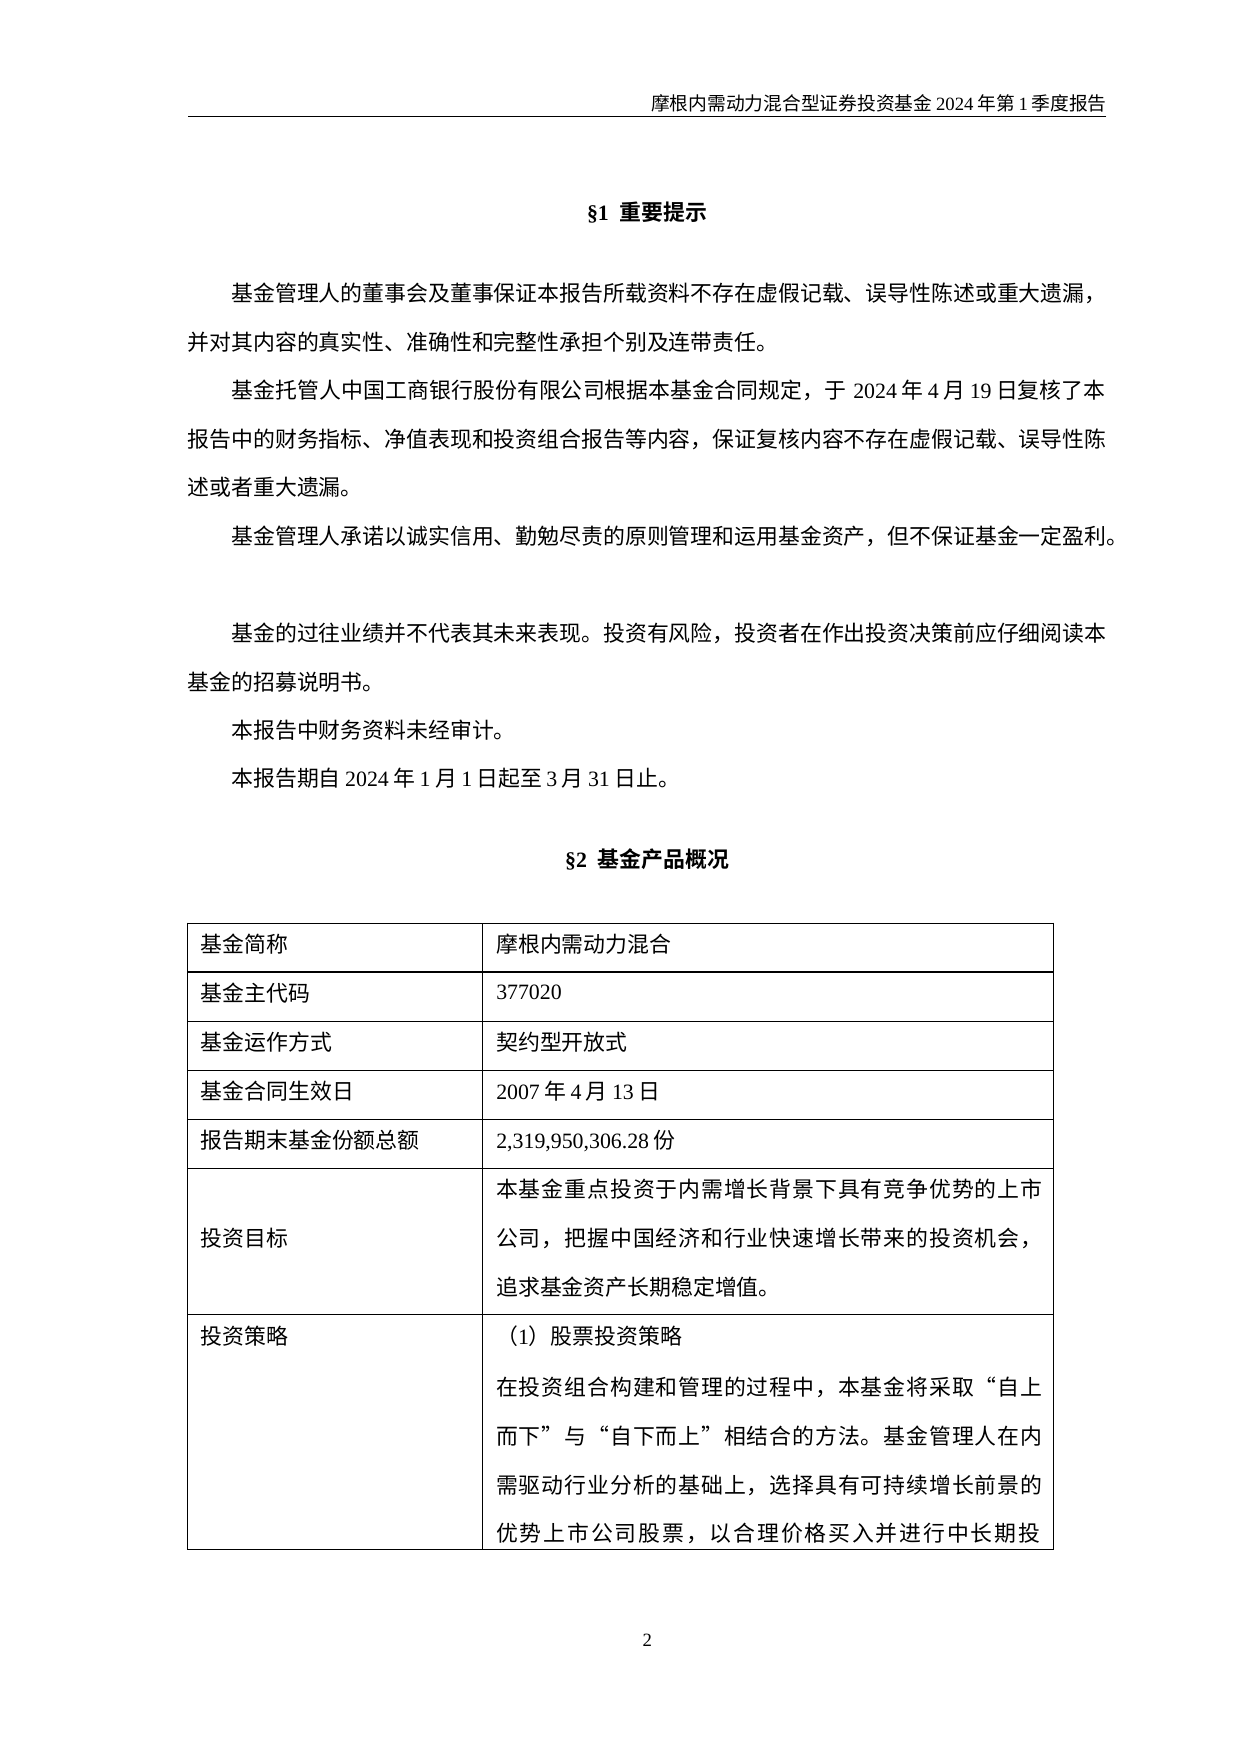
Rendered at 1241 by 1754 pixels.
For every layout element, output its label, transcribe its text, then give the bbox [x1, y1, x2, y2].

table_cell 契约型开放式 [483, 1022, 1053, 1069]
text 本报告期自2024年1月1日起至3月31日止。 [187, 761, 1106, 793]
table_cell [483, 1315, 1053, 1548]
text 本报告中财务资料未经审计。 [187, 712, 1106, 745]
table_cell 基金合同生效日 [188, 1071, 482, 1119]
table_cell 报告期末基金份额总额 [188, 1120, 482, 1168]
text 基金管理人的董事会及董事保证本报告所载资料不存在虚假记载、误导性陈述或重大遗漏，并对其内容的真实性、准确性和完整性承担个别及连带责任。 [187, 275, 1106, 357]
table_cell 2007年4月13日 [483, 1071, 1053, 1119]
text 基金托管人中国工商银行股份有限公司根据本基金合同规定，于2024年4月19日复核了本报告中的财务指标、净值表现和投资组合报告等内容，保证复核内容不存在虚假记载、误导性陈述或者重大遗漏。 [187, 372, 1106, 502]
table_cell 基金主代码 [188, 973, 482, 1021]
text 基金的过往业绩并不代表其未来表现。投资有风险，投资者在作出投资决策前应仔细阅读本基金的招募说明书。 [187, 615, 1106, 697]
table_cell 基金运作方式 [188, 1022, 482, 1069]
table_cell 投资目标 [188, 1169, 482, 1314]
subtitle §2 基金产品概况 [187, 842, 1106, 874]
table_header 基金简称 [188, 924, 482, 971]
table_cell 投资策略 [188, 1315, 482, 1548]
table_cell 377020 [483, 973, 1053, 1021]
table_cell 本基金重点投资于内需增长背景下具有竞争优势的上市公司，把握中国经济和行业快速增长带来的投资机会，追求基金资产长期稳定增值。 [483, 1169, 1053, 1314]
text 基金管理人承诺以诚实信用、勤勉尽责的原则管理和运用基金资产，但不保证基金一定盈利。 [187, 518, 1106, 599]
table_header 摩根内需动力混合 [483, 924, 1053, 971]
table_cell 2,319,950,306.28份 [483, 1120, 1053, 1168]
subtitle §1 重要提示 [187, 194, 1106, 227]
